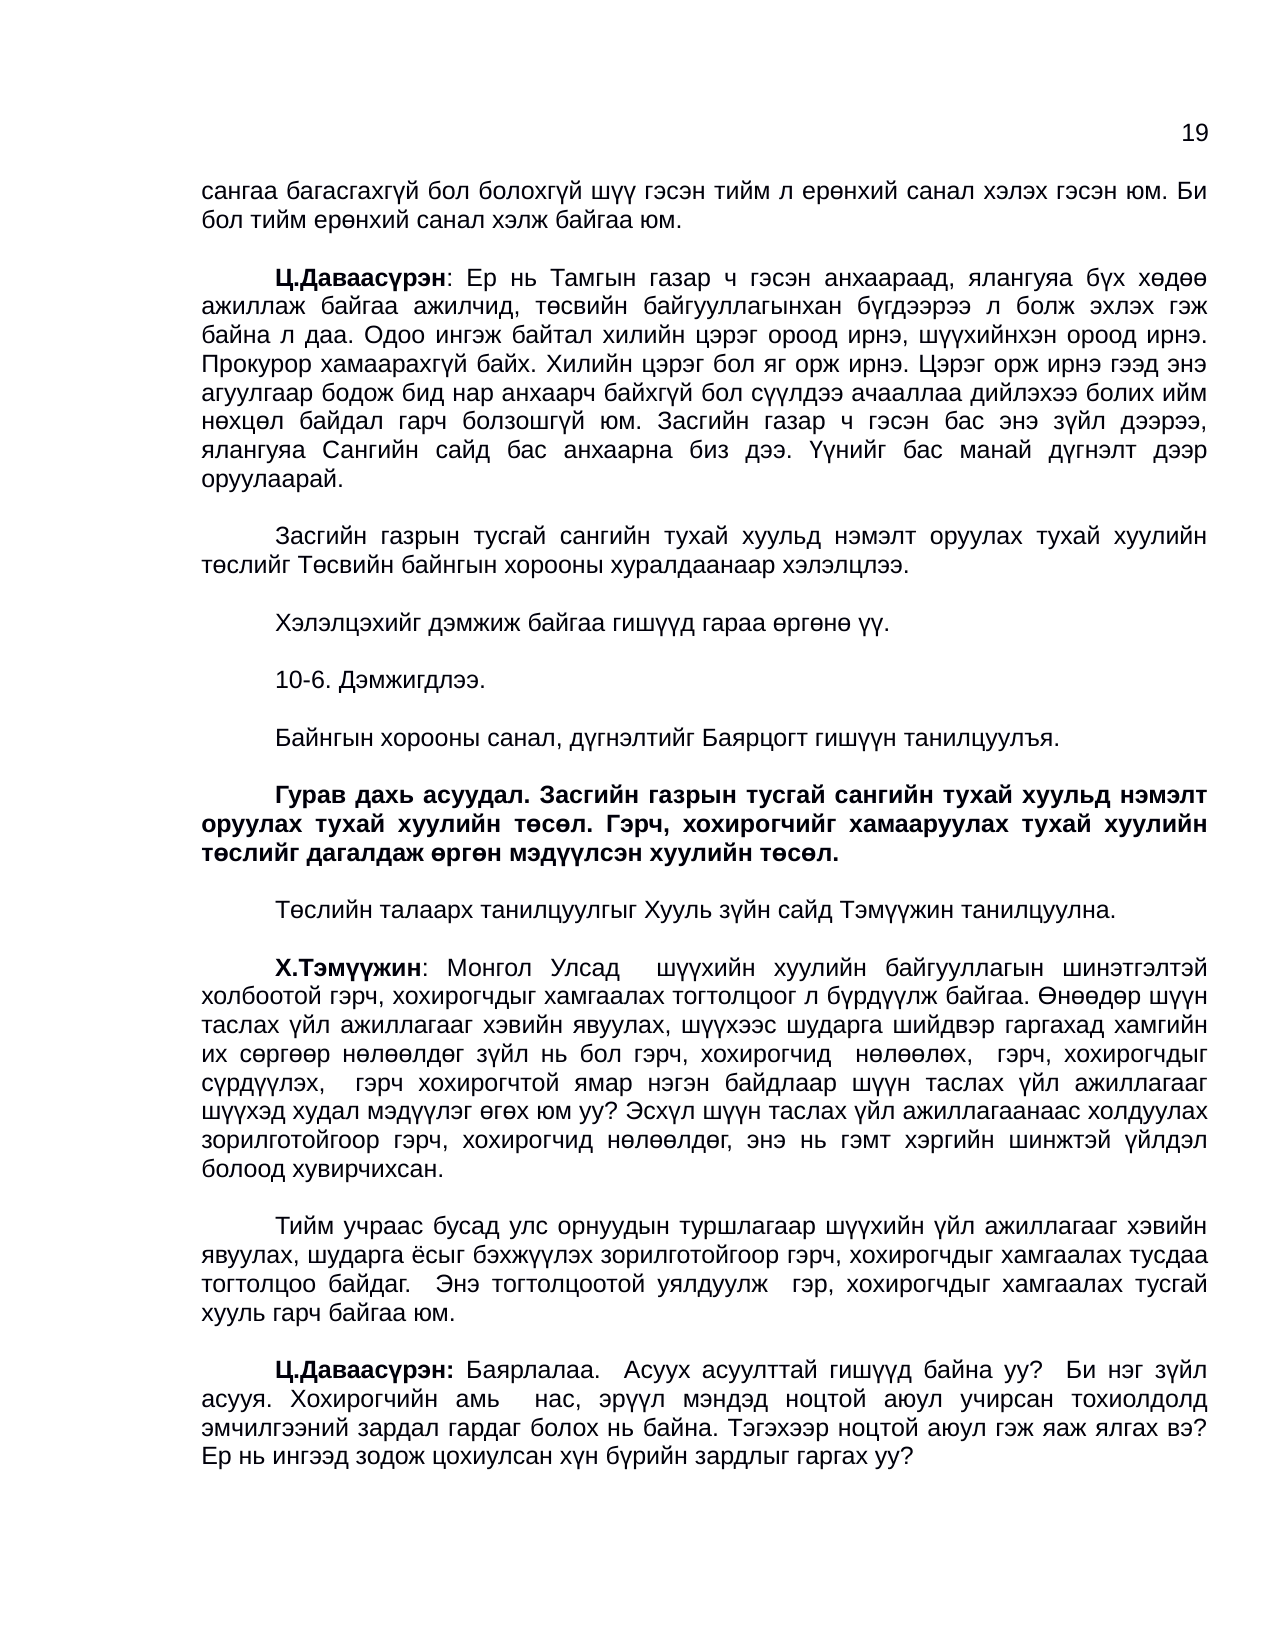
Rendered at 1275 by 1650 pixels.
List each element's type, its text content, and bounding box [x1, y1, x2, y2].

text Засгийн газрын тусгай сангийн тухай хуульд нэмэлт оруулах тухай хуулийн төслийг Төсвийн байнгын хорооны хуралдаанаар хэлэлцлээ. [201, 521, 1209, 579]
text Ц.Даваасүрэн: Ер нь Тамгын газар ч гэсэн анхаараад, ялангуяа бүх хөдөө ажиллаж байгаа ажилчид, төсвийн байгууллагынхан бүгдээрээ л болж эхлэх гэж байна л даа. Одоо ингэж байтал хилийн цэрэг ороод ирнэ, шүүхийнхэн ороод ирнэ. Прокурор хамаарахгүй байх. Хилийн цэрэг бол яг орж ирнэ. Цэрэг орж ирнэ гээд энэ агуулгаар бодож бид нар анхаарч байхгүй бол сүүлдээ ачааллаа дийлэхээ болих ийм нөхцөл байдал гарч болзошгүй юм. Засгийн газар ч гэсэн бас энэ зүйл дээрээ, ялангуяа Сангийн сайд бас анхаарна биз дээ. Үүнийг бас манай дүгнэлт дээр оруулаарай. [201, 263, 1209, 493]
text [201, 176, 1209, 234]
text Төслийн талаарх танилцуулгыг Хууль зүйн сайд Тэмүүжин танилцуулна. [201, 895, 1209, 924]
text Гурав дахь асуудал. Засгийн газрын тусгай сангийн тухай хуульд нэмэлт оруулах тухай хуулийн төсөл. Гэрч, хохирогчийг хамааруулах тухай хуулийн төслийг дагалдаж өргөн мэдүүлсэн хуулийн төсөл. [201, 780, 1209, 866]
text Байнгын хорооны санал, дүгнэлтийг Баярцогт гишүүн танилцуулъя. [201, 723, 1209, 751]
text Ц.Даваасүрэн: Баярлалаа. Асуух асуулттай гишүүд байна уу? Би нэг зүйл асууя. Хохирогчийн амь нас, эрүүл мэндэд ноцтой аюул учирсан тохиолдолд эмчилгээний зардал гардаг болох нь байна. Тэгэхээр ноцтой аюул гэж яаж ялгах вэ? Ер нь ингээд зодож цохиулсан хүн бүрийн зардлыг гаргах уу? [201, 1355, 1209, 1470]
text Тийм учраас бусад улс орнуудын туршлагаар шүүхийн үйл ажиллагааг хэвийн явуулах, шударга ёсыг бэхжүүлэх зорилготойгоор гэрч, хохирогчдыг хамгаалах тусдаа тогтолцоо байдаг. Энэ тогтолцоотой уялдуулж гэр, хохирогчдыг хамгаалах тусгай хууль гарч байгаа юм. [201, 1211, 1209, 1326]
text Х.Тэмүүжин: Монгол Улсад шүүхийн хуулийн байгууллагын шинэтгэлтэй холбоотой гэрч, хохирогчдыг хамгаалах тогтолцоог л бүрдүүлж байгаа. Өнөөдөр шүүн таслах үйл ажиллагааг хэвийн явуулах, шүүхээс шударга шийдвэр гаргахад хамгийн их сөргөөр нөлөөлдөг зүйл нь бол гэрч, хохирогчид нөлөөлөх, гэрч, хохирогчдыг сүрдүүлэх, гэрч хохирогчтой ямар нэгэн байдлаар шүүн таслах үйл ажиллагааг шүүхэд худал мэдүүлэг өгөх юм уу? Эсхүл шүүн таслах үйл ажиллагаанаас холдуулах зорилготойгоор гэрч, хохирогчид нөлөөлдөг, энэ нь гэмт хэргийн шинжтэй үйлдэл болоод хувирчихсан. [201, 953, 1209, 1183]
text 10-6. Дэмжигдлээ. [201, 665, 1209, 694]
text Хэлэлцэхийг дэмжиж байгаа гишүүд гараа өргөнө үү. [201, 608, 1209, 636]
